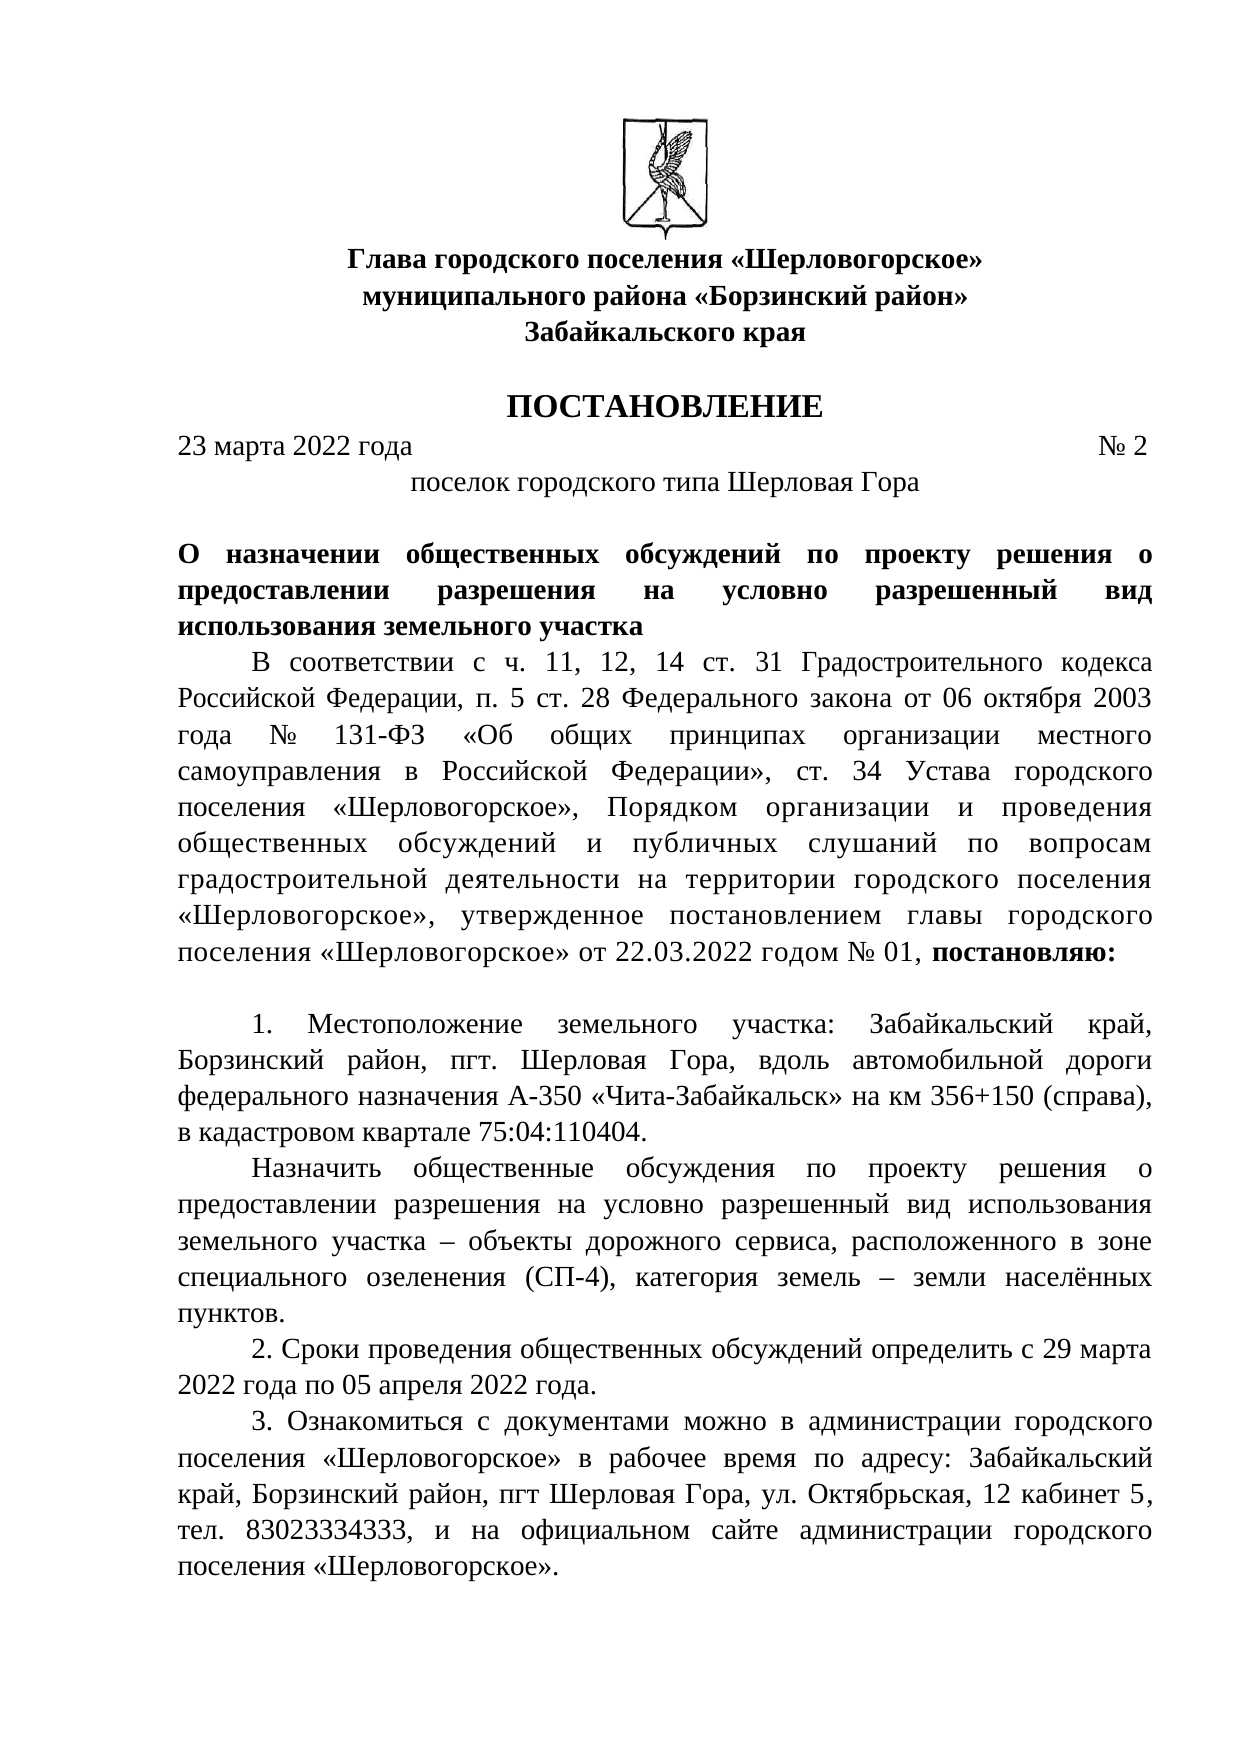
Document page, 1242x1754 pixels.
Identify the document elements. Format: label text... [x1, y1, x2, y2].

text В соответствии с ч. 11, 12, 14 ст. 31 Градостроительного кодекса Российской Федерации, п. 5 ст. 28 Федерального закона от 06 октября 2003 года № 131-ФЗ «Об общих принципах организации местного самоуправления в Российской Федерации», ст. 34 Устава городского поселения «Шерловогорское», Порядком организации и проведения общественных обсуждений и публичных слушаний по вопросам градостроительной деятельности на территории городского поселения «Шерловогорское», утвержденное постановлением главы городского поселения «Шерловогорское» от 22.03.2022 годом № 01, постановляю: [177, 644, 1153, 967]
text поселок городского типа Шерловая Гора [177, 464, 1153, 497]
text Назначить общественные обсуждения по проекту решения о предоставлении разрешения на условно разрешенный вид использования земельного участка – объекты дорожного сервиса, расположенного в зоне специального озеленения (СП-4), категория земель – земли населённых пунктов. [177, 1151, 1153, 1329]
text 2. Сроки проведения общественных обсуждений определить с 29 марта 2022 года по 05 апреля 2022 года. [177, 1331, 1153, 1401]
text Забайкальского края [177, 314, 1153, 347]
text ПОСТАНОВЛЕНИЕ [177, 386, 1153, 424]
picture [622, 118, 708, 240]
text 3. Ознакомиться с документами можно в администрации городского поселения «Шерловогорское» в рабочее время по адресу: Забайкальский край, Борзинский район, пгт Шерловая Гора, ул. Октябрьская, 12 кабинет 5, тел. 83023334333, и на официальном сайте администрации городского поселения «Шерловогорское». [177, 1403, 1153, 1582]
text 1. Местоположение земельного участка: Забайкальский край, Борзинский район, пгт. Шерловая Гора, вдоль автомобильной дороги федерального назначения А-350 «Чита-Забайкальск» на км 356+150 (справа), в кадастровом квартале 75:04:110404. [177, 1006, 1153, 1148]
text О назначении общественных обсуждений по проекту решения о предоставлении разрешения на условно разрешенный вид использования земельного участка [177, 536, 1153, 642]
text 23 марта 2022 года № 2 [177, 428, 1153, 461]
text Глава городского поселения «Шерловогорское» [177, 242, 1153, 275]
text муниципального района «Борзинский район» [177, 278, 1153, 311]
